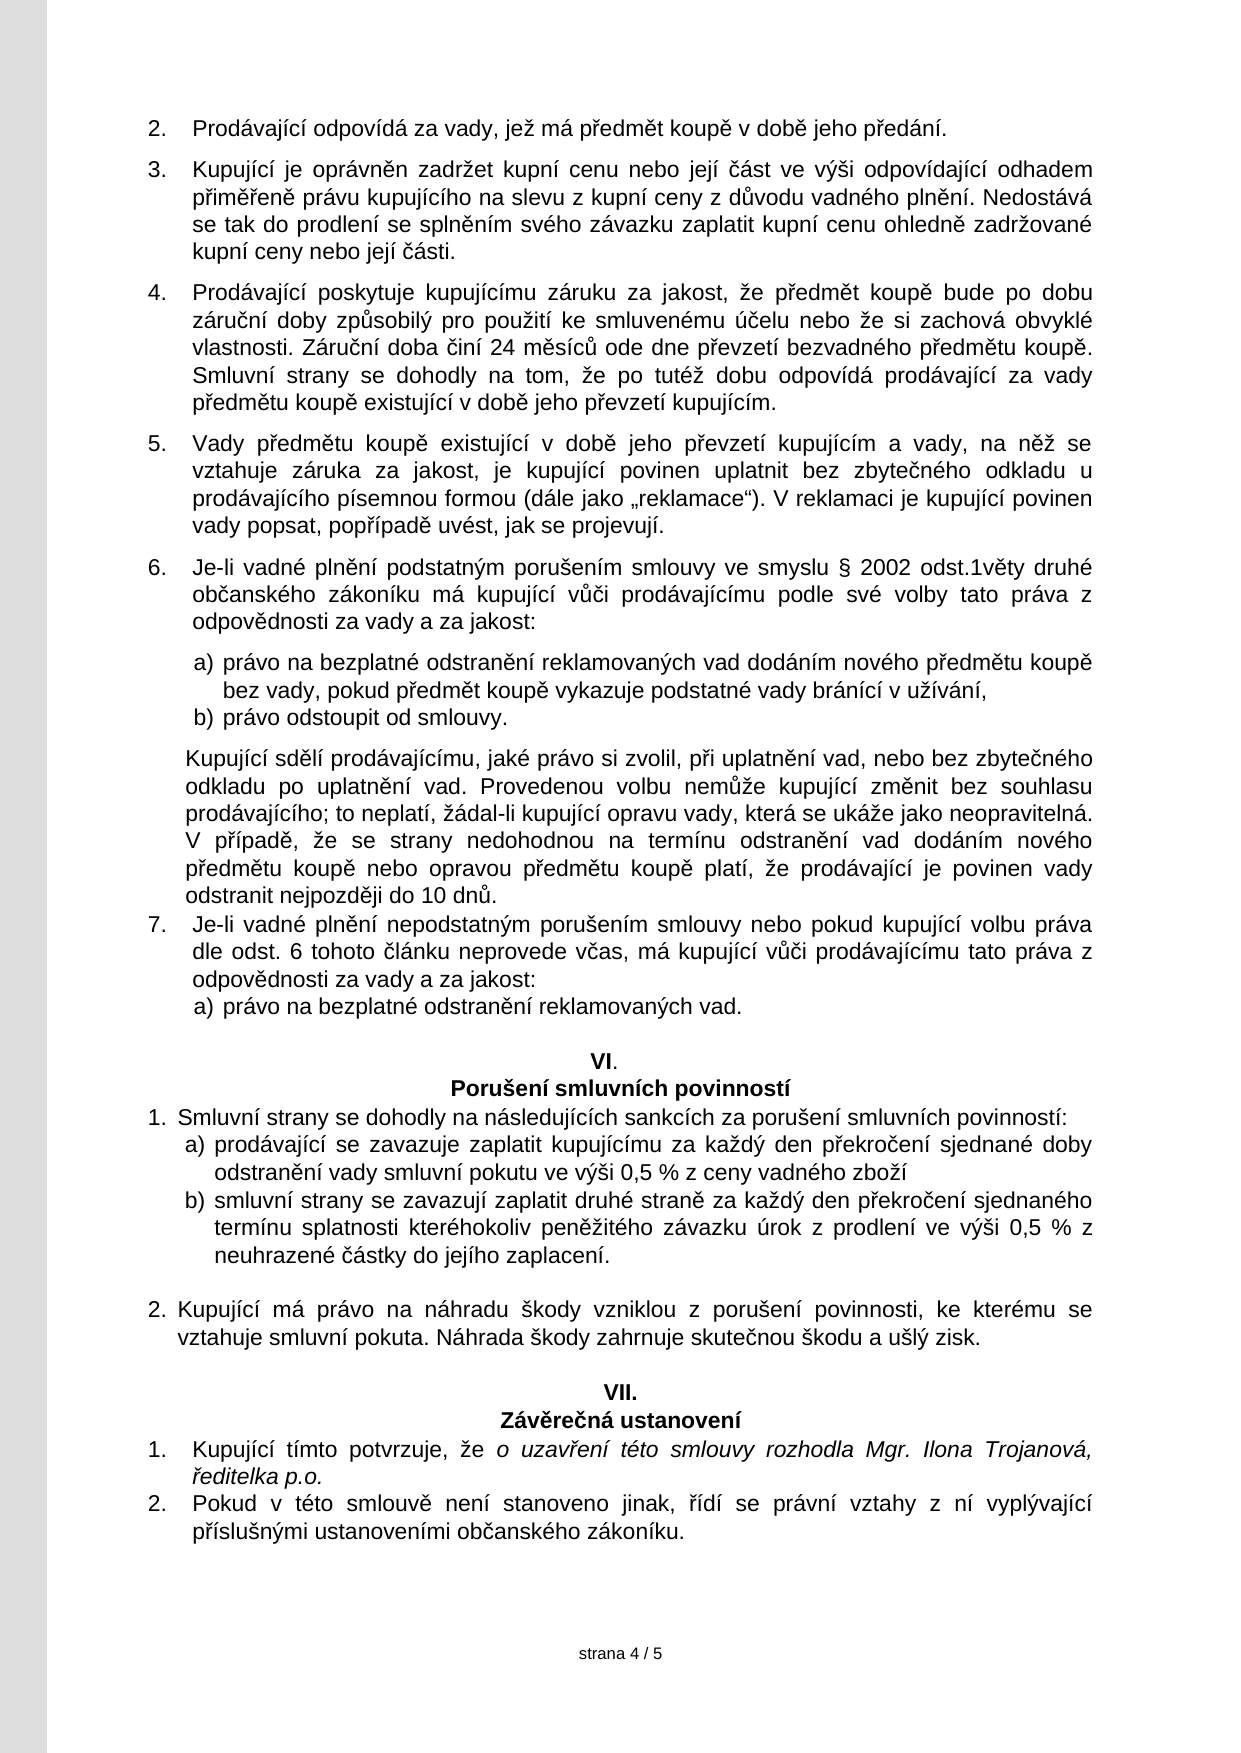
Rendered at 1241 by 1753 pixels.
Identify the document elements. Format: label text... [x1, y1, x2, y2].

text VI. [223, 1048, 1093, 1074]
list Prodávající odpovídá za vady, jež má předmět koupě v době jeho předání. [148, 115, 1093, 141]
list Pokud v této smlouvě není stanoveno jinak, řídí se právní vztahy z ní vyplývající příslušnými ustanoveními občanského zákoníku. [148, 1490, 1093, 1544]
text Porušení smluvních povinností [148, 1075, 1093, 1102]
list Smluvní strany se dohodly na následujících sankcích za porušení smluvních povinností: [148, 1104, 1093, 1130]
text VII. [148, 1379, 1093, 1405]
list prodávající se zavazuje zaplatit kupujícímu za každý den překročení sjednané doby odstranění vady smluvní pokutu ve výši 0,5 % z ceny vadného zboží [184, 1131, 1093, 1185]
list Kupující má právo na náhradu škody vzniklou z porušení povinnosti, ke kterému se vztahuje smluvní pokuta. Náhrada škody zahrnuje skutečnou škodu a ušlý zisk. [148, 1296, 1093, 1350]
list Kupující tímto potvrzuje, že o uzavření této smlouvy rozhodla Mgr. Ilona Trojanová, ředitelka p.o. [148, 1436, 1093, 1489]
list Je-li vadné plnění nepodstatným porušením smlouvy nebo pokud kupující volbu práva dle odst. 6 tohoto článku neprovede včas, má kupující vůči prodávajícímu tato práva z odpovědnosti za vady a za jakost: [148, 911, 1093, 992]
text Závěrečná ustanovení [148, 1407, 1093, 1433]
list Prodávající poskytuje kupujícímu záruku za jakost, že předmět koupě bude po dobu záruční doby způsobilý pro použití ke smluvenému účelu nebo že si zachová obvyklé vlastnosti. Záruční doba činí 24 měsíců ode dne převzetí bezvadného předmětu koupě. Smluvní strany se dohodly na tom, že po tutéž dobu odpovídá prodávající za vady předmětu koupě existující v době jeho převzetí kupujícím. [148, 279, 1093, 415]
list Vady předmětu koupě existující v době jeho převzetí kupujícím a vady, na něž se vztahuje záruka za jakost, je kupující povinen uplatnit bez zbytečného odkladu u prodávajícího písemnou formou (dále jako „reklamace“). V reklamaci je kupující povinen vady popsat, popřípadě uvést, jak se projevují. [148, 430, 1093, 539]
list Je-li vadné plnění podstatným porušením smlouvy ve smyslu § 2002 odst.1věty druhé občanského zákoníku má kupující vůči prodávajícímu podle své volby tato práva z odpovědnosti za vady a za jakost: [148, 553, 1093, 634]
list právo odstoupit od smlouvy. [193, 704, 1093, 731]
list právo na bezplatné odstranění reklamovaných vad dodáním nového předmětu koupě bez vady, pokud předmět koupě vykazuje podstatné vady bránící v užívání, [193, 649, 1093, 703]
list Kupující je oprávněn zadržet kupní cenu nebo její část ve výši odpovídající odhadem přiměřeně právu kupujícího na slevu z kupní ceny z důvodu vadného plnění. Nedostává se tak do prodlení se splněním svého závazku zaplatit kupní cenu ohledně zadržované kupní ceny nebo její části. [148, 156, 1093, 264]
text Kupující sdělí prodávajícímu, jaké právo si zvolil, při uplatnění vad, nebo bez zbytečného odkladu po uplatnění vad. Provedenou volbu nemůže kupující změnit bez souhlasu prodávajícího; to neplatí, žádal-li kupující opravu vady, která se ukáže jako neopravitelná. V případě, že se strany nedohodnou na termínu odstranění vad dodáním nového předmětu koupě nebo opravou předmětu koupě platí, že prodávající je povinen vady odstranit nejpozději do 10 dnů. [185, 745, 1093, 909]
list právo na bezplatné odstranění reklamovaných vad. [193, 993, 1093, 1019]
list smluvní strany se zavazují zaplatit druhé straně za každý den překročení sjednaného termínu splatnosti kteréhokoliv peněžitého závazku úrok z prodlení ve výši 0,5 % z neuhrazené částky do jejího zaplacení. [184, 1187, 1093, 1268]
